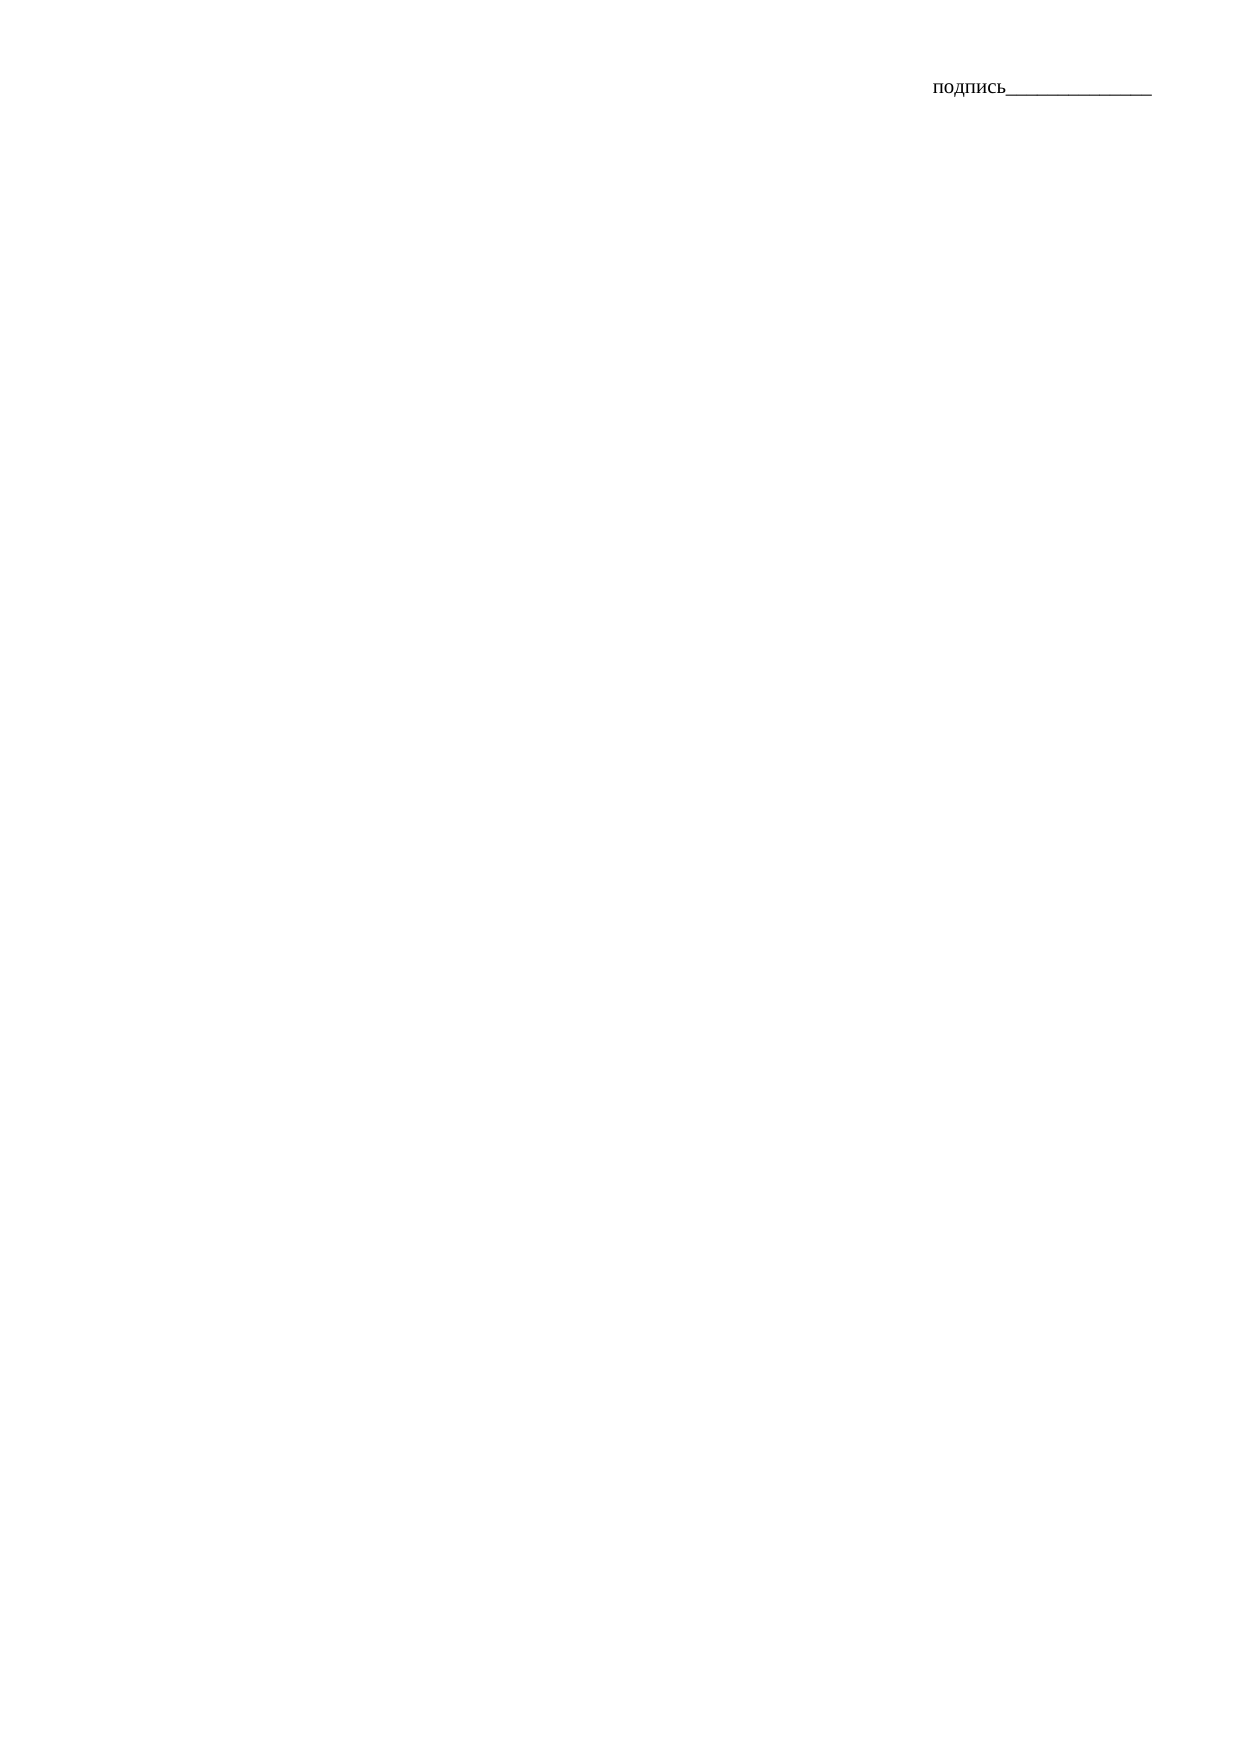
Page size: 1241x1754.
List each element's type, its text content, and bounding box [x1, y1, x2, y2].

text подпись______________ [118, 74, 1152, 98]
